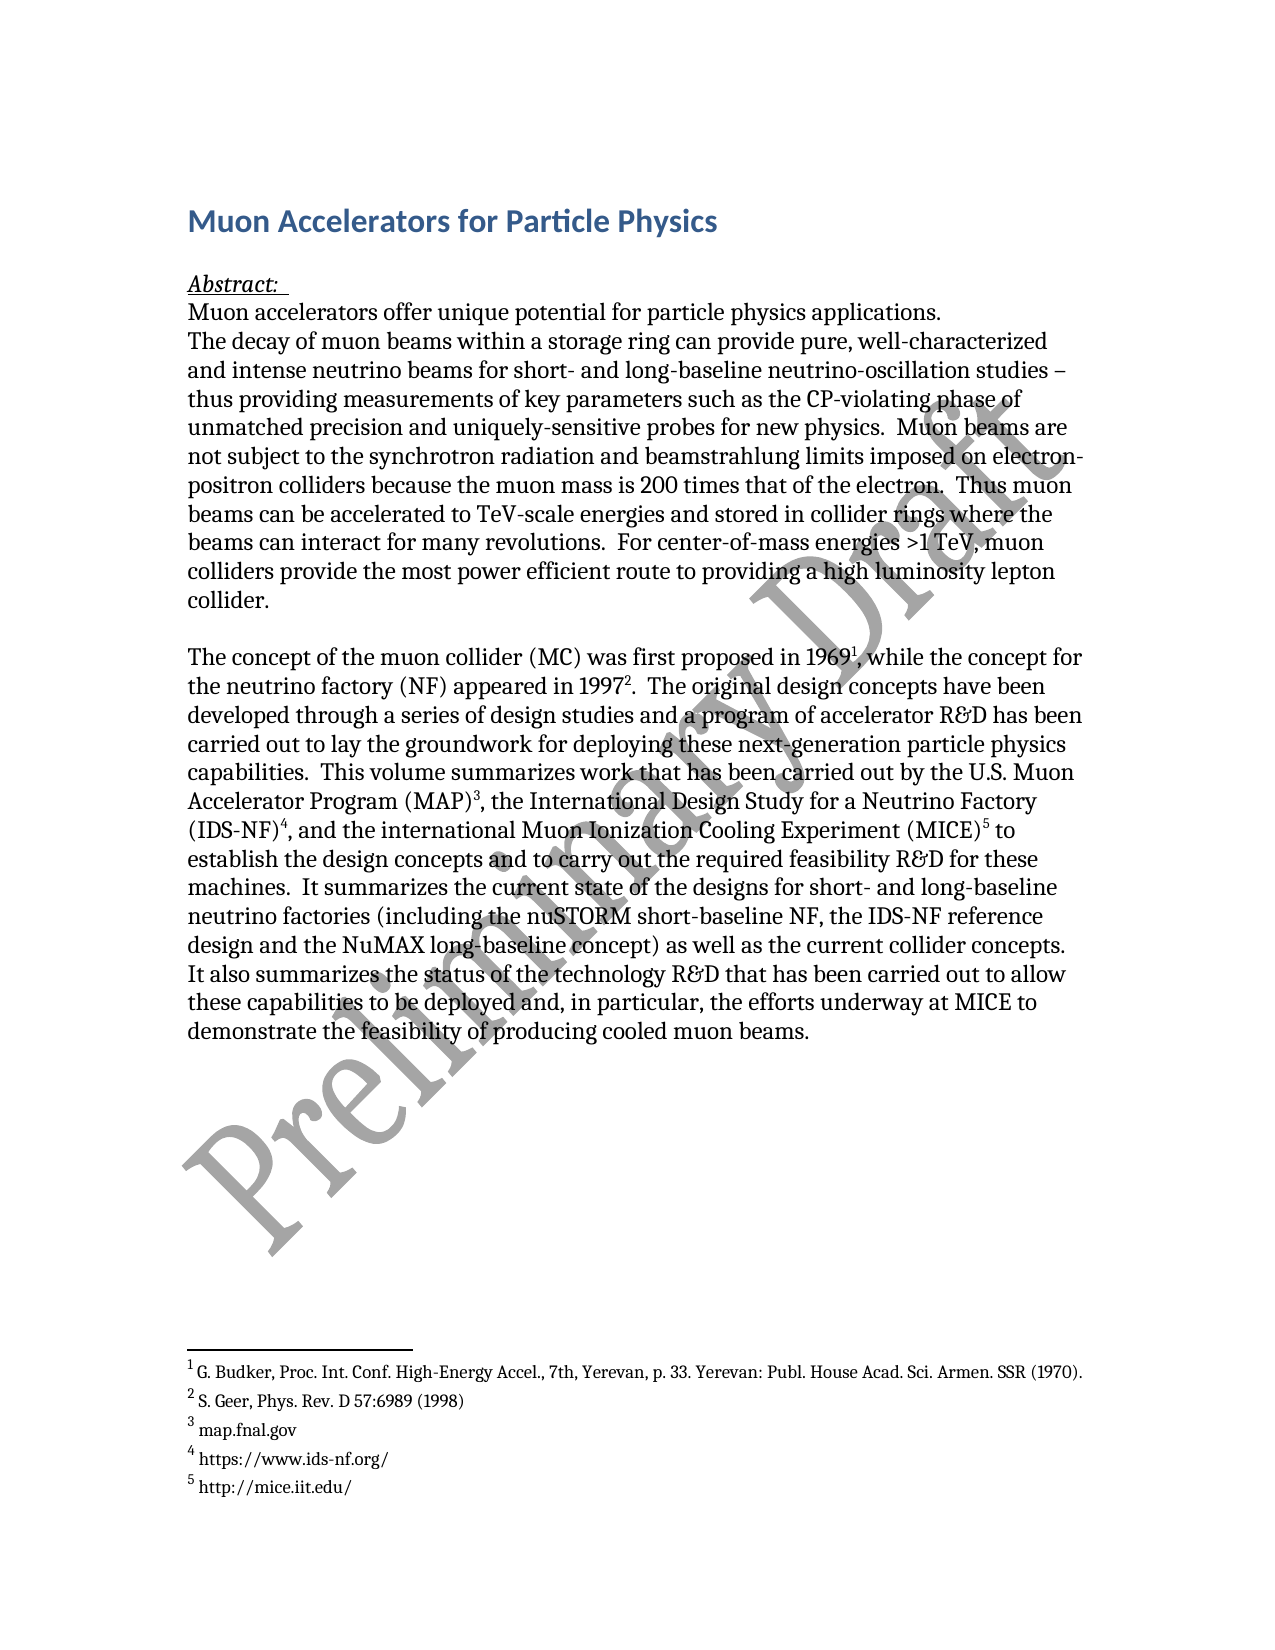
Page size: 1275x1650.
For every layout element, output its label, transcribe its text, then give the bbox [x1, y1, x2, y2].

text Muon accelerators offer unique potential for particle physics applications. The decay of muon beams within a storage ring can provide pure, well-characterized and intense neutrino beams for short- and long-baseline neutrino-oscillation studies – thus providing measurements of key parameters such as the CP-violating phase of unmatched precision and uniquely-sensitive probes for new physics. Muon beams are not subject to the synchrotron radiation and beamstrahlung limits imposed on electron-positron colliders because the muon mass is 200 times that of the electron. Thus muon beams can be accelerated to TeV-scale energies and stored in collider rings where the beams can interact for many revolutions. For center-of-mass energies >1 TeV, muon colliders provide the most power efficient route to providing a high luminosity lepton collider. [187, 298, 1087, 614]
text Abstract: [187, 269, 1087, 298]
text The concept of the muon collider (MC) was first proposed in 1969, while the concept for the neutrino factory (NF) appeared in 1997. The original design concepts have been developed through a series of design studies and a program of accelerator R&D has been carried out to lay the groundwork for deploying these next-generation particle physics capabilities. This volume summarizes work that has been carried out by the U.S. Muon Accelerator Program (MAP), the International Design Study for a Neutrino Factory (IDS-NF), and the international Muon Ionization Cooling Experiment (MICE) to establish the design concepts and to carry out the required feasibility R&D for these machines. It summarizes the current state of the designs for short- and long-baseline neutrino factories (including the nuSTORM short-baseline NF, the IDS-NF reference design and the NuMAX long-baseline concept) as well as the current collider concepts. It also summarizes the status of the technology R&D that has been carried out to allow these capabilities to be deployed and, in particular, the efforts underway at MICE to demonstrate the feasibility of producing cooled muon beams. [187, 643, 1087, 1046]
subtitle Muon Accelerators for Particle Physics [187, 200, 1087, 241]
